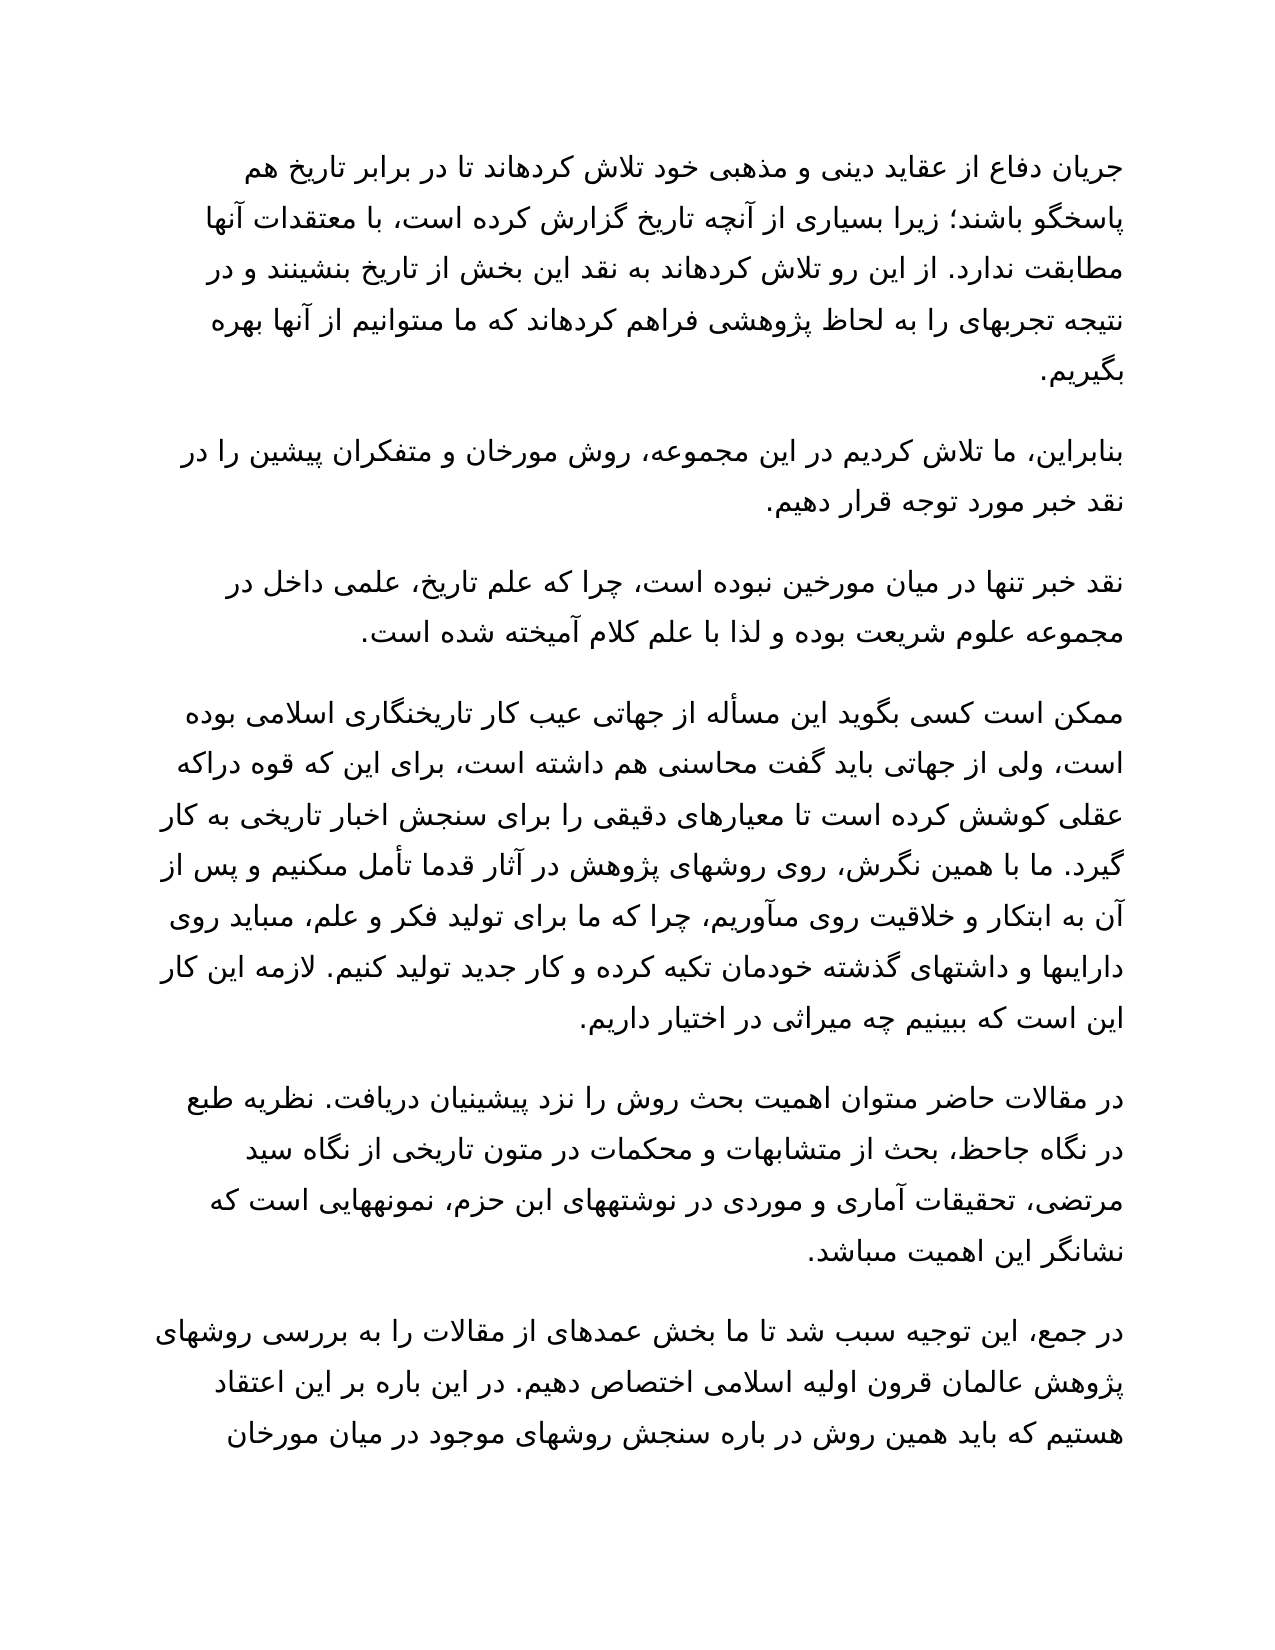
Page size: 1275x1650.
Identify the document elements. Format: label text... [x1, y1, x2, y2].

text در مقالات حاضر مى‏توان اهمیت بحث روش را نزد پیشینیان دریافت. نظریه طبع در نگاه جاحظ، بحث از متشابهات و محکمات در متون تاریخى از نگاه سید مرتضى، تحقیقات آمارى و موردى در نوشته‏هاى ابن حزم، نمونه‏هایى است که نشانگر این اهمیت مى‏باشد. [150, 1082, 1125, 1268]
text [150, 1314, 1125, 1450]
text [150, 150, 1125, 388]
text نقد خبر تنها در میان مورخین نبوده است، چرا که علم تاریخ، علمى داخل در مجموعه علوم شریعت بوده و لذا با علم کلام آمیخته شده است. [150, 565, 1125, 650]
text ممکن است کسى بگوید این مسأله از جهاتى عیب کار تاریخنگارى اسلامى بوده است، ولى از جهاتى باید گفت محاسنى هم داشته است، براى این که قوه دراکه عقلى کوشش کرده است تا معیارهاى دقیقى را براى سنجش اخبار تاریخى به کار گیرد. ما با همین نگرش، روى روش‏هاى پژوهش در آثار قدما تأمل مى‏کنیم و پس از آن به ابتکار و خلاقیت روى مى‏آوریم، چرا که ما براى تولید فکر و علم، مى‏باید روى دارایى‏ها و داشت‏هاى گذشته خودمان تکیه کرده و کار جدید تولید کنیم. لازمه این کار این است که ببینیم چه میراثى در اختیار داریم. [150, 696, 1125, 1036]
text بنابراین، ما تلاش کردیم در این مجموعه، روش مورخان و متفکران پیشین را در نقد خبر مورد توجه قرار دهیم. [150, 434, 1125, 519]
